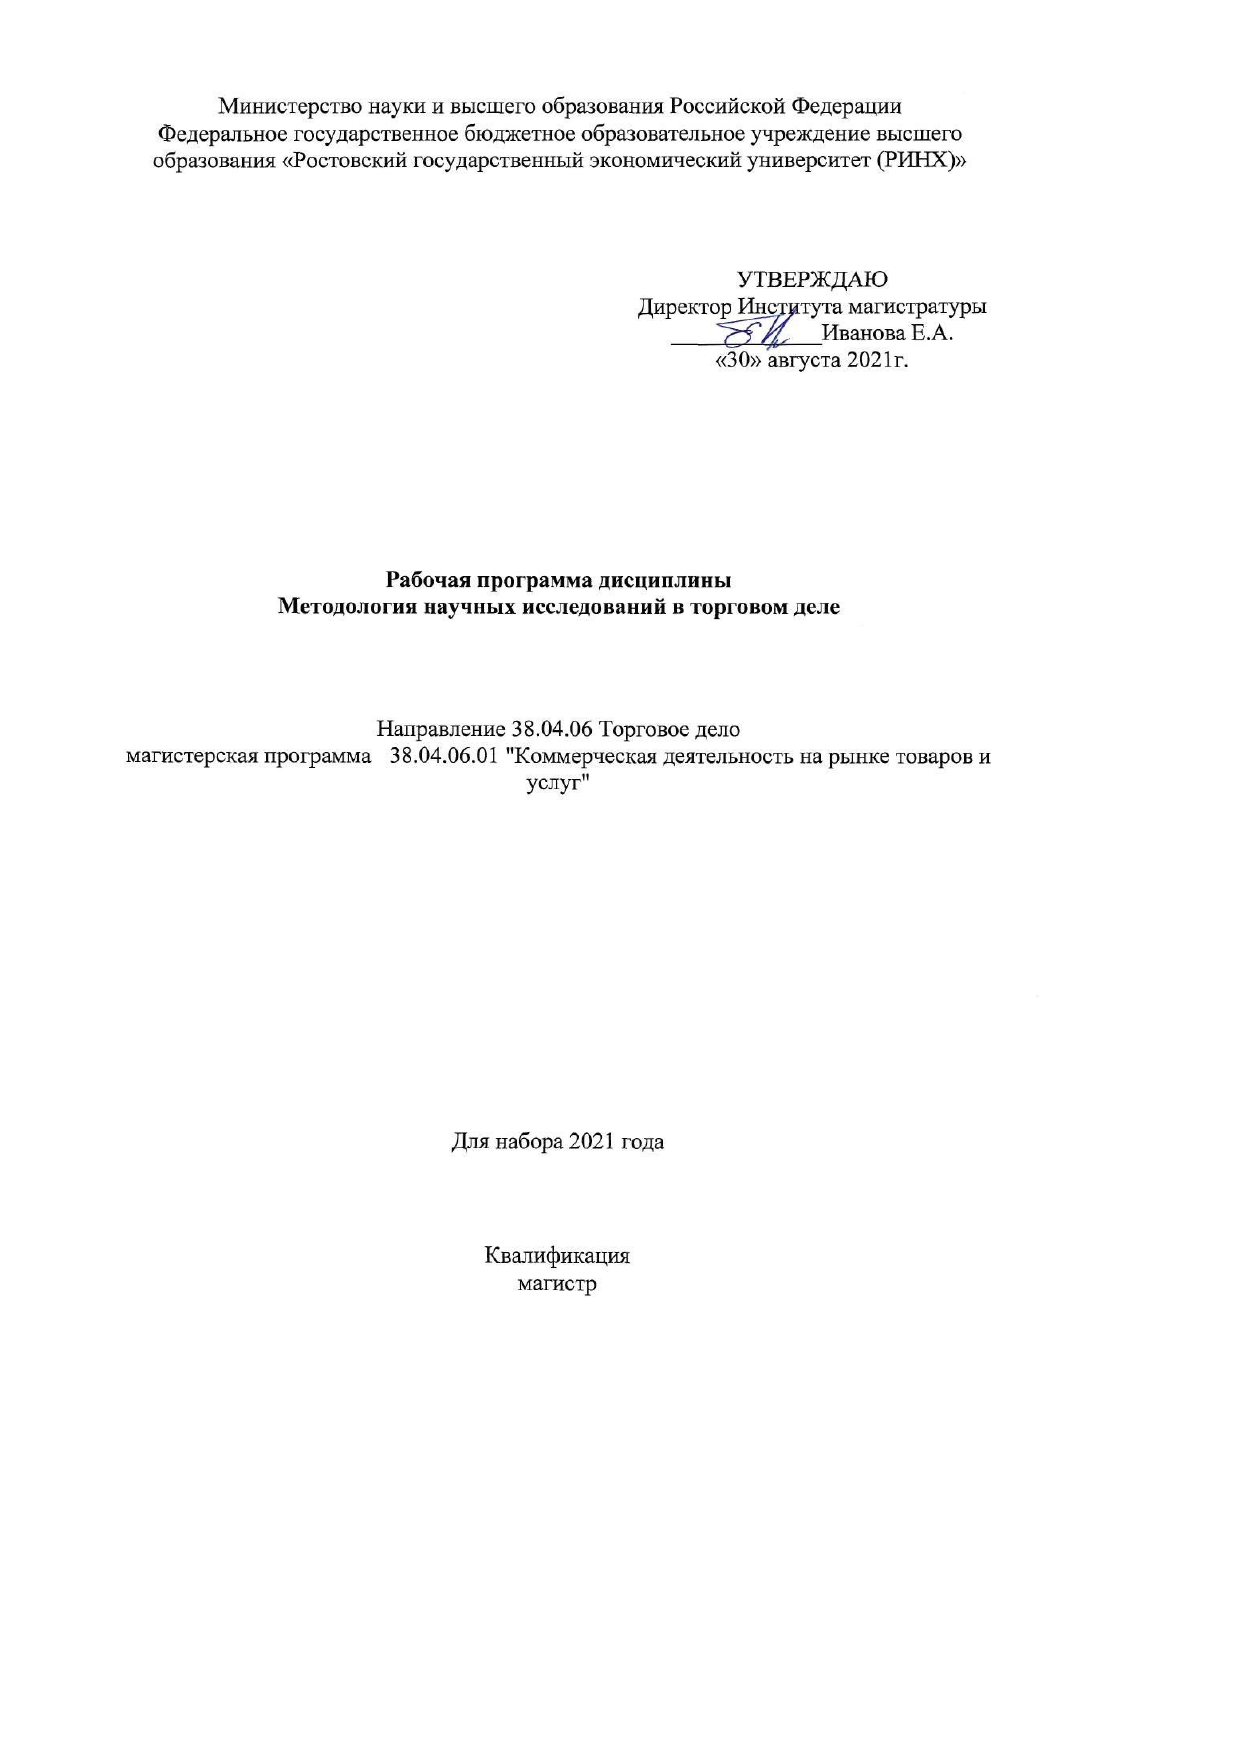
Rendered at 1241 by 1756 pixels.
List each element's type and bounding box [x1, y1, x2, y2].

picture [123, 91, 1042, 1297]
